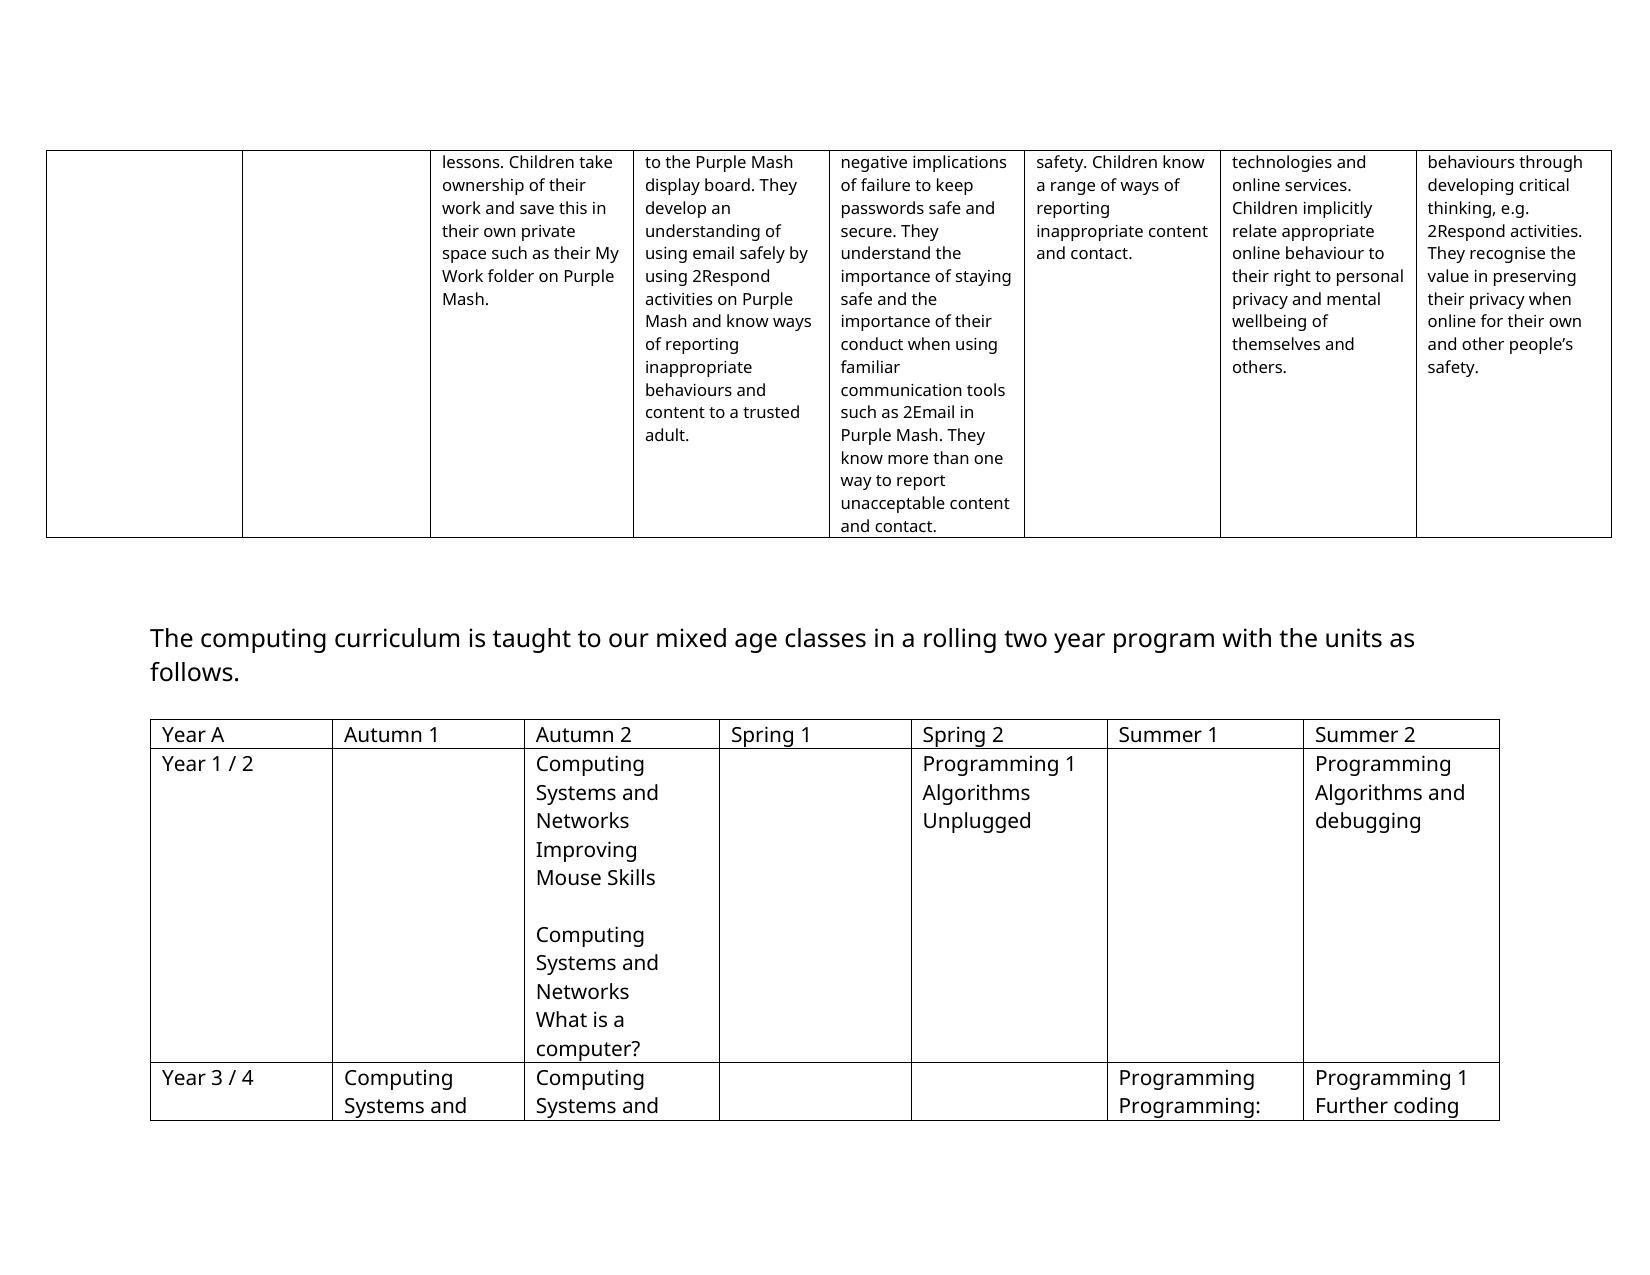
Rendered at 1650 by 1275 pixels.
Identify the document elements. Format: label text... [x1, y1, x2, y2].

table_cell [720, 749, 911, 1062]
table_cell [1108, 749, 1303, 1062]
table_cell [333, 749, 524, 1062]
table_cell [431, 151, 633, 537]
table_cell [912, 1063, 1107, 1120]
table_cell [830, 151, 1024, 537]
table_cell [525, 1063, 719, 1120]
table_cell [1108, 1063, 1303, 1120]
table_header Autumn 2 [525, 720, 719, 748]
table_cell Year 1 / 2 [151, 749, 332, 1062]
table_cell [243, 151, 430, 537]
table_header Year A [151, 720, 332, 748]
table_cell [720, 1063, 911, 1120]
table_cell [1304, 1063, 1499, 1120]
table_header Spring 1 [720, 720, 911, 748]
table_header Summer 1 [1108, 720, 1303, 748]
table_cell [333, 1063, 524, 1120]
table_cell [47, 151, 242, 537]
table_cell Programming Algorithms and debugging [1304, 749, 1499, 1062]
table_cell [634, 151, 829, 537]
table_cell Computing Systems and Networks Improving Mouse Skills Computing Systems and Networks What is a computer? [525, 749, 719, 1062]
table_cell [1417, 151, 1611, 537]
table_cell Year 3 / 4 [151, 1063, 332, 1120]
table_header Autumn 1 [333, 720, 524, 748]
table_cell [1221, 151, 1416, 537]
table_header Summer 2 [1304, 720, 1499, 748]
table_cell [1025, 151, 1220, 537]
table_header Spring 2 [912, 720, 1107, 748]
table_cell Programming 1 Algorithms Unplugged [912, 749, 1107, 1062]
text The computing curriculum is taught to our mixed age classes in a rolling two year program with the units as follows. [150, 621, 1500, 689]
